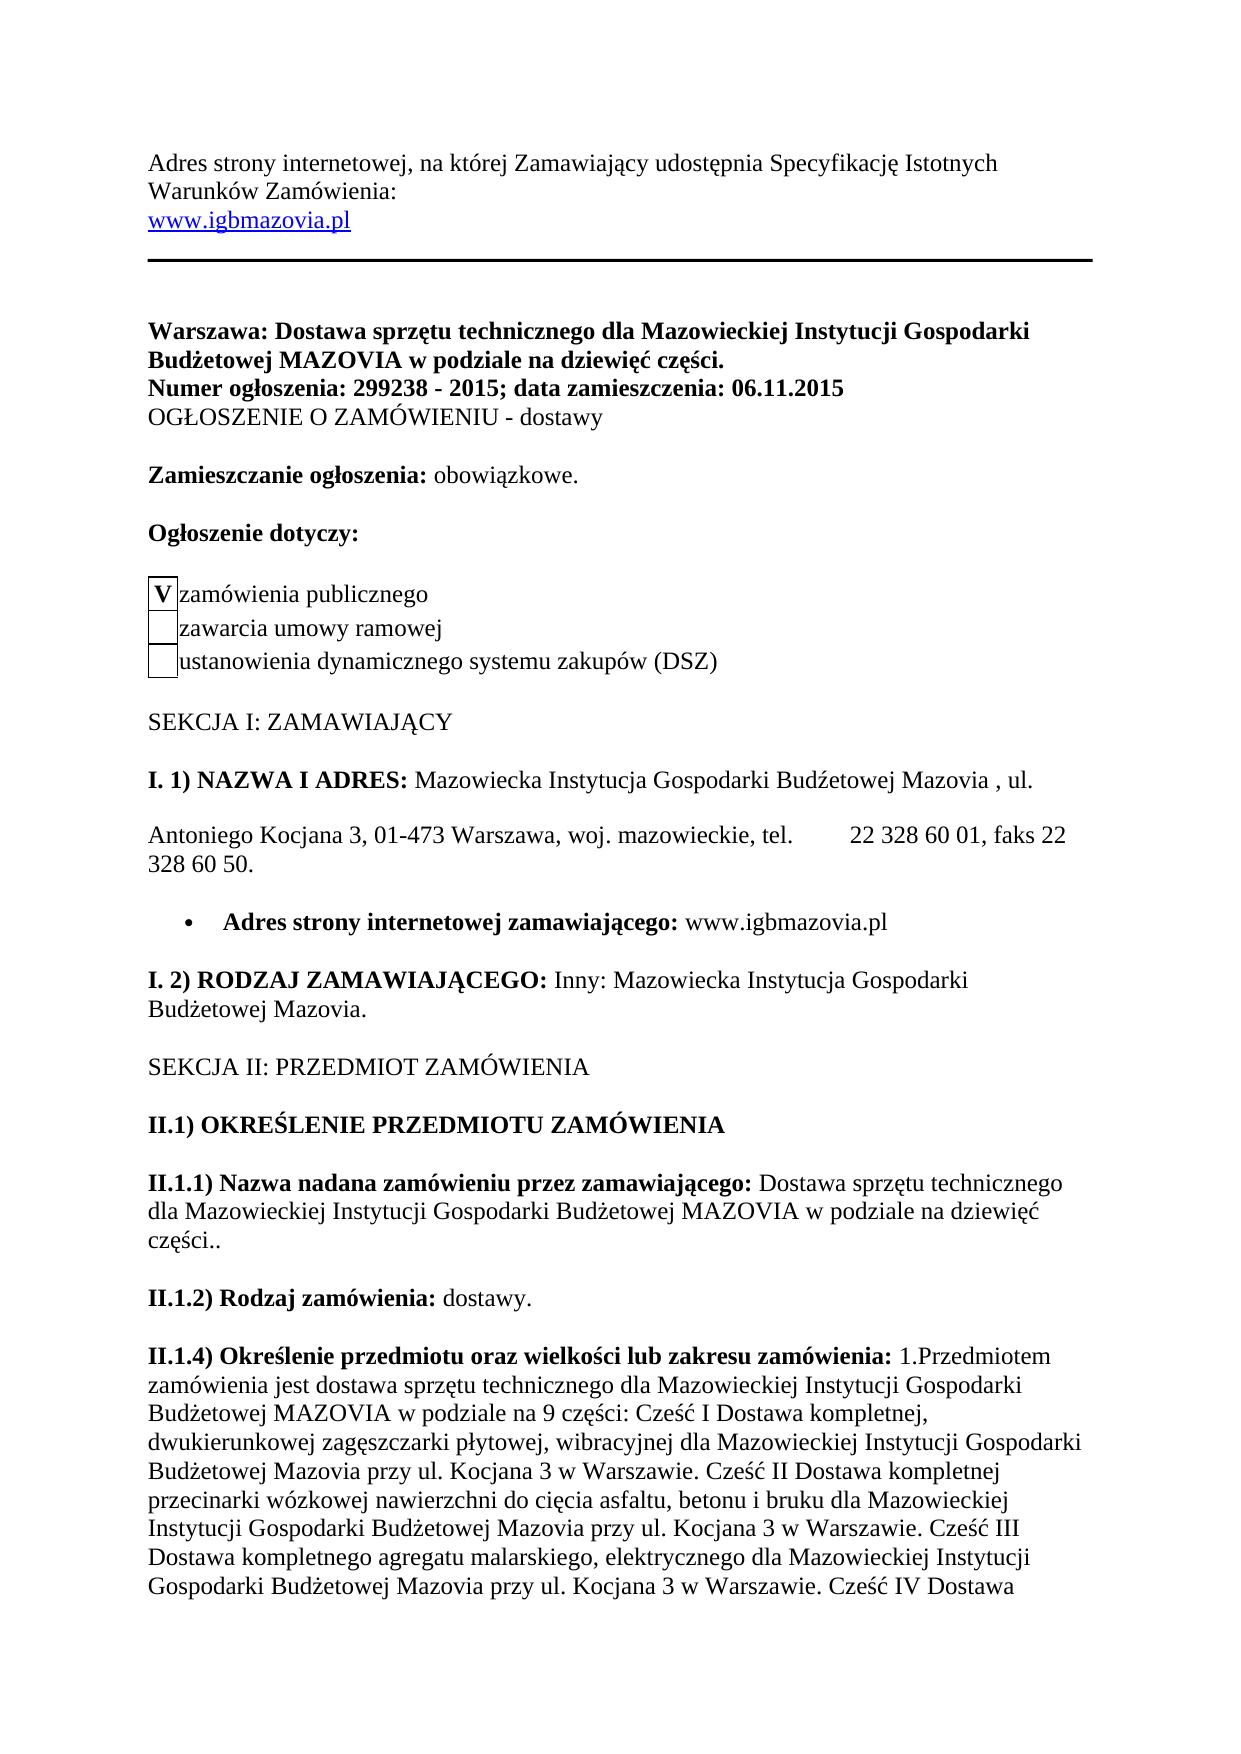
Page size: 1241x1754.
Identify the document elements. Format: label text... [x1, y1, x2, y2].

text II.1) OKREŚLENIE PRZEDMIOTU ZAMÓWIENIA [148, 1110, 1093, 1138]
text II.1.1) Nazwa nadana zamówieniu przez zamawiającego: Dostawa sprzętu technicznego dla Mazowieckiej Instytucji Gospodarki Budżetowej MAZOVIA w podziale na dziewięć części.. [148, 1168, 1093, 1254]
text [148, 1341, 1093, 1600]
text Warszawa: Dostawa sprzętu technicznego dla Mazowieckiej Instytucji Gospodarki Budżetowej MAZOVIA w podziale na dziewięć części. Numer ogłoszenia: 299238 - 2015; data zamieszczenia: 06.11.2015 OGŁOSZENIE O ZAMÓWIENIU - dostawy [148, 316, 1093, 431]
table_cell [149, 611, 177, 643]
table_header V [149, 578, 177, 609]
text SEKCJA I: ZAMAWIAJĄCY [148, 707, 1093, 736]
text I. 1) NAZWA I ADRES: Mazowiecka Instytucja Gospodarki Budźetowej Mazovia , ul. Antoniego Kocjana 3, 01-473 Warszawa, woj. mazowieckie, tel. 22 328 60 01, faks 22 328 60 50. [148, 765, 1093, 878]
table_cell ustanowienia dynamicznego systemu zakupów (DSZ) [178, 643, 724, 676]
text Zamieszczanie ogłoszenia: obowiązkowe. [148, 460, 1093, 489]
list Adres strony internetowej zamawiającego: www.igbmazovia.pl [185, 907, 1093, 936]
text Ogłoszenie dotyczy: [148, 518, 1093, 547]
text SEKCJA II: PRZEDMIOT ZAMÓWIENIA [148, 1052, 1093, 1081]
text II.1.2) Rodzaj zamówienia: dostawy. [148, 1283, 1093, 1312]
text Adres strony internetowej, na której Zamawiający udostępnia Specyfikację Istotnych Warunków Zamówienia: [148, 148, 1093, 205]
text I. 2) RODZAJ ZAMAWIAJĄCEGO: Inny: Mazowiecka Instytucja Gospodarki Budżetowej Mazovia. [148, 965, 1093, 1023]
table_cell [149, 645, 177, 676]
table_header zamówienia publicznego [178, 576, 724, 609]
table_cell zawarcia umowy ramowej [178, 610, 724, 643]
text www.igbmazovia.pl [148, 205, 1093, 234]
